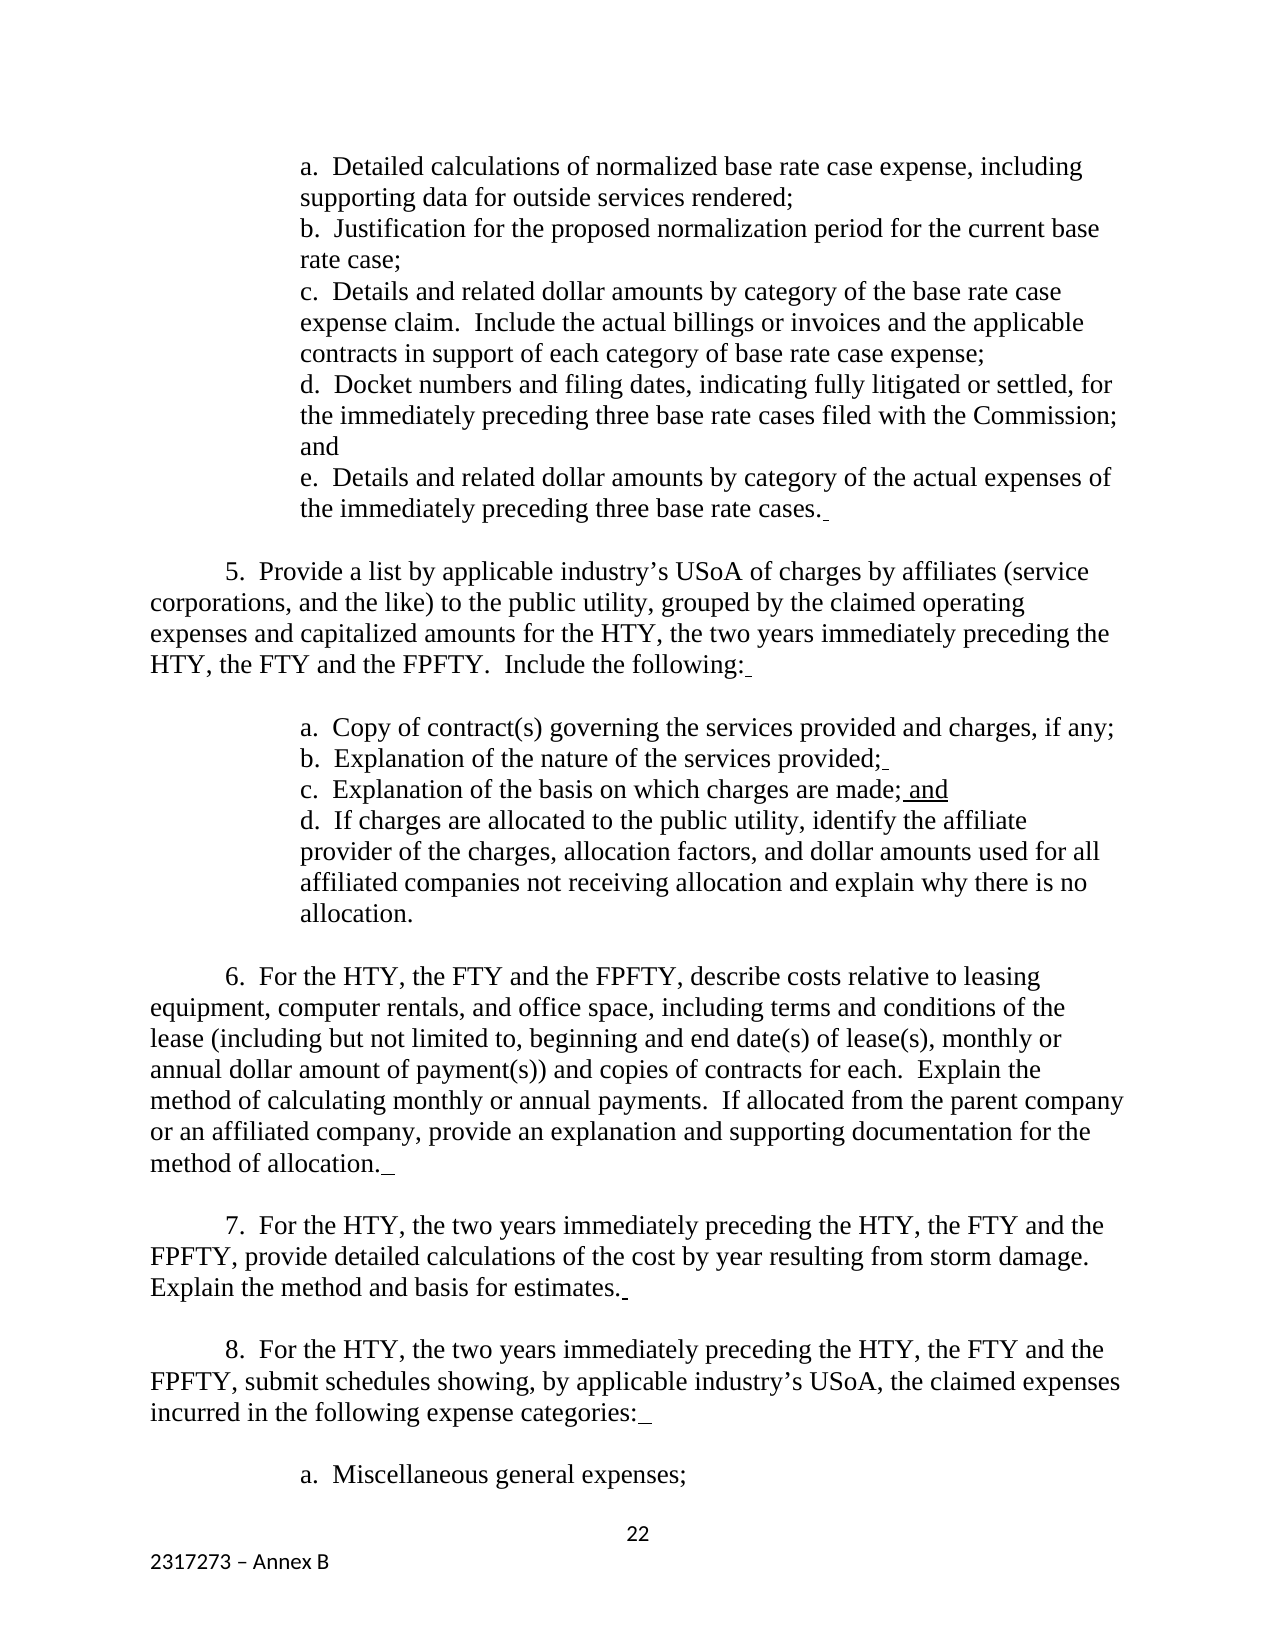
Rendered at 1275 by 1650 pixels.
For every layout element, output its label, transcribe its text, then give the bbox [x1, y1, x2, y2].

text c. Details and related dollar amounts by category of the base rate case expense claim. Include the actual billings or invoices and the applicable contracts in support of each category of base rate case expense; [300, 274, 1125, 368]
text 5. Provide a list by applicable industry’s USoA of charges by affiliates (service corporations, and the like) to the public utility, grouped by the claimed operating expenses and capitalized amounts for the HTY, the two years immediately preceding the HTY, the FTY and the FPFTY. Include the following: [150, 555, 1125, 679]
text a. Miscellaneous general expenses; [300, 1458, 1125, 1489]
text a. Detailed calculations of normalized base rate case expense, including supporting data for outside services rendered; [300, 150, 1125, 212]
text b. Explanation of the nature of the services provided; [300, 742, 1125, 773]
text e. Details and related dollar amounts by category of the actual expenses of the immediately preceding three base rate cases. [300, 461, 1125, 524]
text c. Explanation of the basis on which charges are made; and [300, 773, 1125, 804]
text a. Copy of contract(s) governing the services provided and charges, if any; [300, 711, 1125, 742]
text d. If charges are allocated to the public utility, identify the affiliate provider of the charges, allocation factors, and dollar amounts used for all affiliated companies not receiving allocation and explain why there is no allocation. [300, 804, 1125, 929]
text 7. For the HTY, the two years immediately preceding the HTY, the FTY and the FPFTY, provide detailed calculations of the cost by year resulting from storm damage. Explain the method and basis for estimates. [150, 1209, 1125, 1302]
text d. Docket numbers and filing dates, indicating fully litigated or settled, for the immediately preceding three base rate cases filed with the Commission; and [300, 368, 1125, 461]
text 8. For the HTY, the two years immediately preceding the HTY, the FTY and the FPFTY, submit schedules showing, by applicable industry’s USoA, the claimed expenses incurred in the following expense categories: [150, 1333, 1125, 1427]
text 6. For the HTY, the FTY and the FPFTY, describe costs relative to leasing equipment, computer rentals, and office space, including terms and conditions of the lease (including but not limited to, beginning and end date(s) of lease(s), monthly or annual dollar amount of payment(s)) and copies of contracts for each. Explain the method of calculating monthly or annual payments. If allocated from the parent company or an affiliated company, provide an explanation and supporting documentation for the method of allocation. [150, 960, 1125, 1178]
text b. Justification for the proposed normalization period for the current base rate case; [300, 212, 1125, 274]
